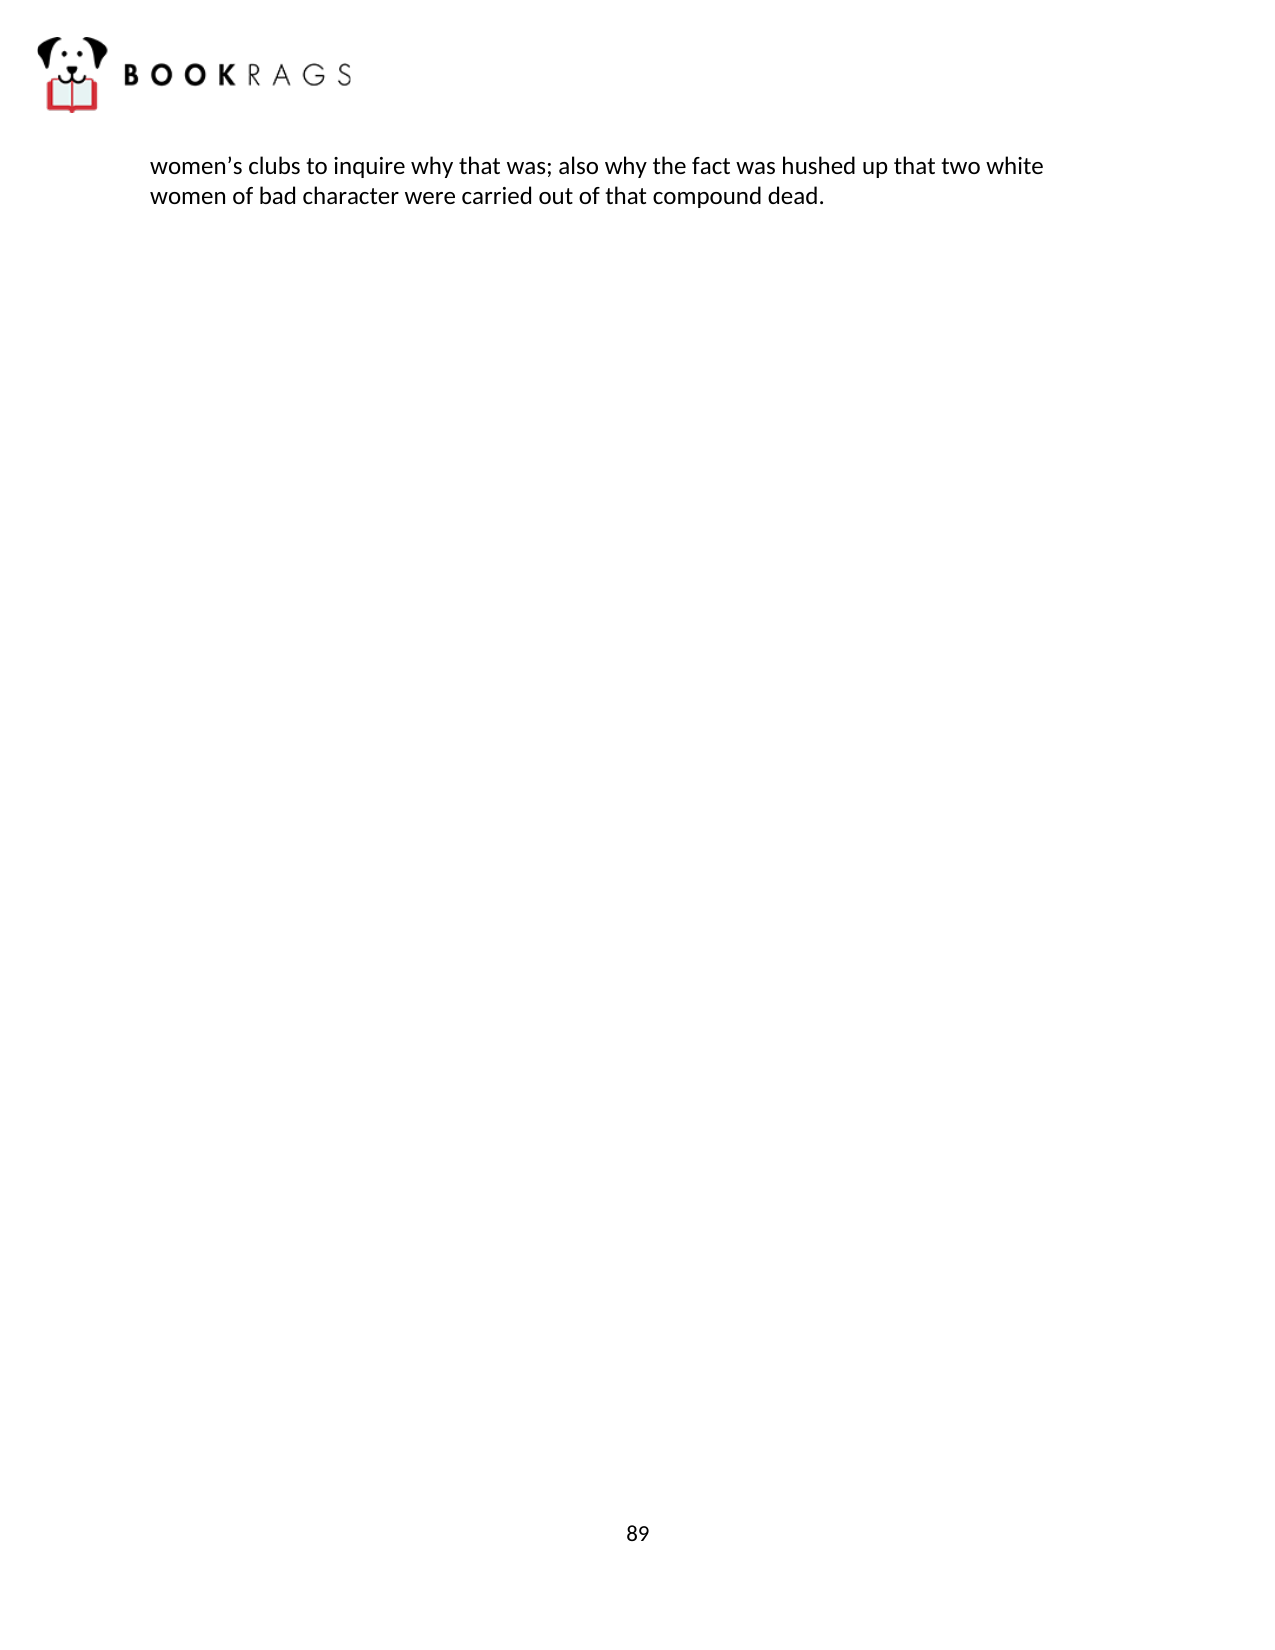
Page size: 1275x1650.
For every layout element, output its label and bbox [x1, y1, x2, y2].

text [150, 150, 1125, 211]
picture [37, 37, 351, 113]
